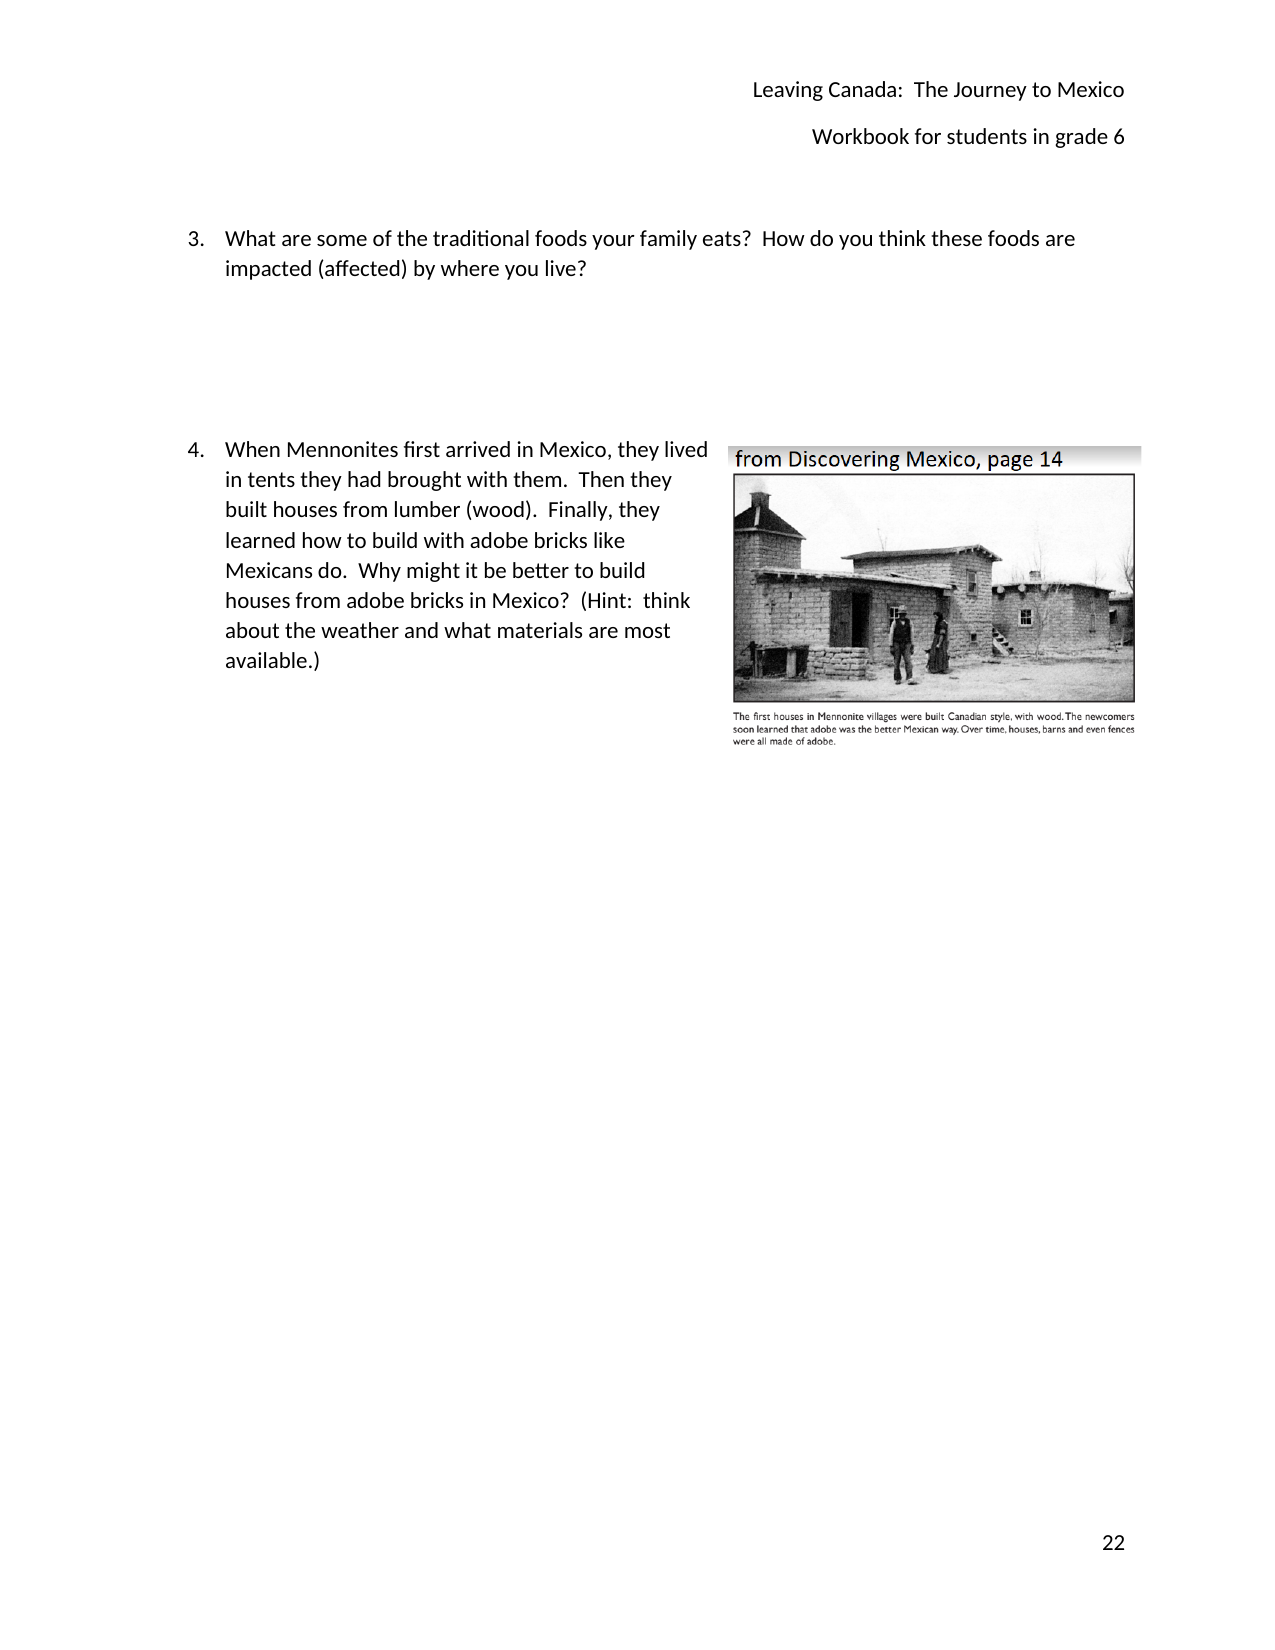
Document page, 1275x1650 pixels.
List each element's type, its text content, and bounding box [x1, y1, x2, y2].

list When Mennonites first arrived in Mexico, they lived in tents they had brought with them. Then they built houses from lumber (wood). Finally, they learned how to build with adobe bricks like Mexicans do. Why might it be better to build houses from adobe bricks in Mexico? (Hint: think about the weather and what materials are most available.) [187, 435, 1125, 675]
picture [728, 446, 1142, 750]
list What are some of the traditional foods your family eats? How do you think these foods are impacted (affected) by where you live? [187, 224, 1125, 282]
